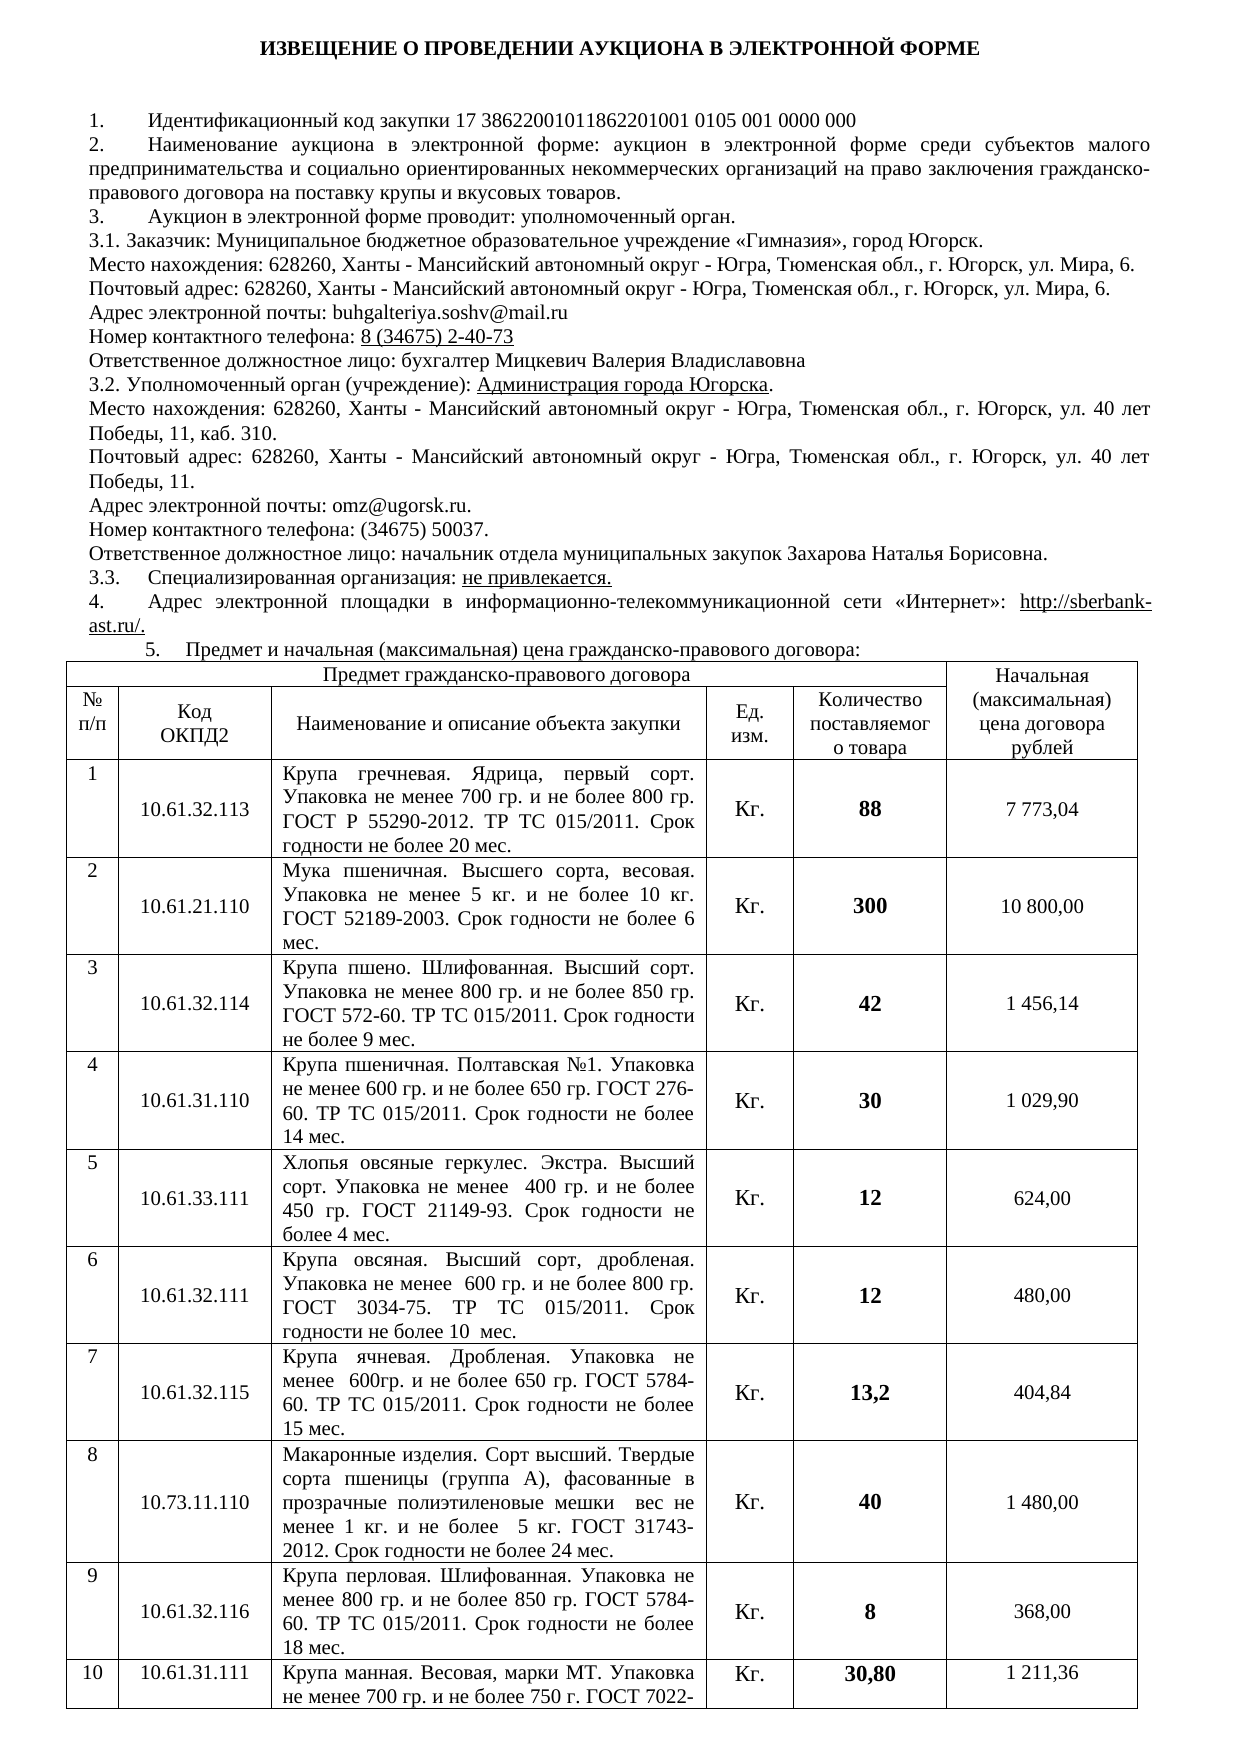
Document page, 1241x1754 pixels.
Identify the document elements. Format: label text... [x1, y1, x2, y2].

table_header Предмет гражданско-правового договора [67, 662, 946, 686]
table_cell 12 [794, 1150, 946, 1246]
text Место нахождения: 628260, Ханты - Мансийский автономный округ - Югра, Тюменская обл., г. Югорск, ул. 40 лет Победы, 11, каб. 310. [89, 396, 1152, 444]
table_cell 3 [67, 955, 118, 1051]
table_cell 7 773,04 [947, 760, 1137, 857]
table_cell 10.61.32.114 [119, 955, 271, 1051]
table_cell Крупа пшеничная. Полтавская №1. Упаковка не менее 600 гр. и не более 650 гр. ГОСТ 276-60. ТР ТС 015/2011. Срок годности не более 14 мес. [272, 1052, 706, 1148]
table_cell 1 029,90 [947, 1052, 1137, 1148]
table_cell Кг. [707, 760, 793, 857]
table_cell 10.61.33.111 [119, 1150, 271, 1246]
table_cell 10.61.32.115 [119, 1344, 271, 1440]
list Предмет и начальная (максимальная) цена гражданско-правового договора: [89, 637, 1152, 661]
table_cell Кг. [707, 1563, 793, 1659]
table_cell 10.61.32.111 [119, 1247, 271, 1343]
table_cell Кг. [707, 1660, 793, 1708]
table_cell 30,80 [794, 1660, 946, 1708]
table_cell 300 [794, 858, 946, 954]
table_cell 368,00 [947, 1563, 1137, 1659]
table_cell Кг. [707, 955, 793, 1051]
table_cell 10.61.31.111 [119, 1660, 271, 1708]
table_cell Кг. [707, 858, 793, 954]
table_cell 480,00 [947, 1247, 1137, 1343]
table_cell 30 [794, 1052, 946, 1148]
table_cell Кг. [707, 1247, 793, 1343]
table_cell 4 [67, 1052, 118, 1148]
text Ответственное должностное лицо: бухгалтер Мицкевич Валерия Владиславовна [89, 348, 1152, 372]
table_cell Ед. изм. [707, 687, 793, 759]
text ИЗВЕЩЕНИЕ О ПРОВЕДЕНИИ АУКЦИОНА В ЭЛЕКТРОННОЙ ФОРМЕ [89, 35, 1152, 59]
table_cell Макаронные изделия. Сорт высший. Твердые сорта пшеницы (группа А), фасованные в прозрачные полиэтиленовые мешки вес не менее 1 кг. и не более 5 кг. ГОСТ 31743-2012. Срок годности не более 24 мес. [272, 1441, 706, 1562]
table_cell Хлопья овсяные геркулес. Экстра. Высший сорт. Упаковка не менее 400 гр. и не более 450 гр. ГОСТ 21149-93. Срок годности не более 4 мес. [272, 1150, 706, 1246]
list Адрес электронной площадки в информационно-телекоммуникационной сети «Интернет»: http://sberbank-ast.ru/. [89, 589, 1152, 637]
text Почтовый адрес: 628260, Ханты - Мансийский автономный округ - Югра, Тюменская обл., г. Югорск, ул. 40 лет Победы, 11. [89, 444, 1152, 493]
table_cell 10 [67, 1660, 118, 1708]
table_cell 1 [67, 760, 118, 857]
table_cell 10 800,00 [947, 858, 1137, 954]
list Наименование аукциона в электронной форме: аукцион в электронной форме среди субъектов малого предпринимательства и социально ориентированных некоммерческих организаций на право заключения гражданско-правового договора на поставку крупы и вкусовых товаров. [89, 132, 1152, 204]
table_cell 8 [67, 1441, 118, 1562]
table_cell 1 480,00 [947, 1441, 1137, 1562]
text Почтовый адрес: 628260, Ханты - Мансийский автономный округ - Югра, Тюменская обл., г. Югорск, ул. Мира, 6. [89, 276, 1152, 300]
table_cell 5 [67, 1150, 118, 1246]
table_cell Мука пшеничная. Высшего сорта, весовая. Упаковка не менее 5 кг. и не более 10 кг. ГОСТ 52189-2003. Срок годности не более 6 мес. [272, 858, 706, 954]
table_cell № п/п [67, 687, 118, 759]
table_cell 42 [794, 955, 946, 1051]
list Специализированная организация: не привлекается. [89, 565, 1152, 589]
list Идентификационный код закупки 17 38622001011862201001 0105 001 0000 000 [89, 108, 1152, 132]
table_header Начальная (максимальная) цена договора рублей [947, 662, 1137, 759]
table_cell 7 [67, 1344, 118, 1440]
table_cell Код ОКПД2 [119, 687, 271, 759]
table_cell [272, 1660, 706, 1708]
table_cell Крупа ячневая. Дробленая. Упаковка не менее 600гр. и не более 650 гр. ГОСТ 5784-60. ТР ТС 015/2011. Срок годности не более 15 мес. [272, 1344, 706, 1440]
table_cell Кг. [707, 1441, 793, 1562]
table_cell 1 211,36 [947, 1660, 1137, 1708]
table_cell Кг. [707, 1344, 793, 1440]
table_cell 88 [794, 760, 946, 857]
table_cell 10.61.31.110 [119, 1052, 271, 1148]
table_cell Крупа пшено. Шлифованная. Высший сорт. Упаковка не менее 800 гр. и не более 850 гр. ГОСТ 572-60. ТР ТС 015/2011. Срок годности не более 9 мес. [272, 955, 706, 1051]
table_cell 9 [67, 1563, 118, 1659]
text Ответственное должностное лицо: начальник отдела муниципальных закупок Захарова Наталья Борисовна. [89, 541, 1152, 565]
table_cell Крупа гречневая. Ядрица, первый сорт. Упаковка не менее 700 гр. и не более 800 гр. ГОСТ Р 55290-2012. ТР ТС 015/2011. Срок годности не более 20 мес. [272, 760, 706, 857]
text Адрес электронной почты: buhgalteriya.soshv@mail.ru [89, 300, 1152, 324]
table_cell 1 456,14 [947, 955, 1137, 1051]
table_cell 6 [67, 1247, 118, 1343]
table_cell Кг. [707, 1052, 793, 1148]
text Адрес электронной почты: omz@ugorsk.ru. [89, 493, 1152, 517]
table_cell 40 [794, 1441, 946, 1562]
table_cell Наименование и описание объекта закупки [272, 687, 706, 759]
text Номер контактного телефона: (34675) 50037. [89, 517, 1152, 541]
table_cell 2 [67, 858, 118, 954]
list Аукцион в электронной форме проводит: уполномоченный орган. [89, 204, 1152, 228]
table_cell Кг. [707, 1150, 793, 1246]
table_cell 10.61.21.110 [119, 858, 271, 954]
table_cell 404,84 [947, 1344, 1137, 1440]
table_cell Крупа перловая. Шлифованная. Упаковка не менее 800 гр. и не более 850 гр. ГОСТ 5784-60. ТР ТС 015/2011. Срок годности не более 18 мес. [272, 1563, 706, 1659]
table_cell Количество поставляемого товара [794, 687, 946, 759]
table_cell 12 [794, 1247, 946, 1343]
table_cell 8 [794, 1563, 946, 1659]
list Заказчик: Муниципальное бюджетное образовательное учреждение «Гимназия», город Югорск. [89, 228, 1152, 252]
table_cell 10.73.11.110 [119, 1441, 271, 1562]
text Номер контактного телефона: 8 (34675) 2-40-73 [89, 324, 1152, 348]
table_cell 624,00 [947, 1150, 1137, 1246]
table_cell 13,2 [794, 1344, 946, 1440]
table_cell 10.61.32.113 [119, 760, 271, 857]
list Уполномоченный орган (учреждение): Администрация города Югорска. [89, 372, 1152, 396]
table_cell Крупа овсяная. Высший сорт, дробленая. Упаковка не менее 600 гр. и не более 800 гр. ГОСТ 3034-75. ТР ТС 015/2011. Срок годности не более 10 мес. [272, 1247, 706, 1343]
text Место нахождения: 628260, Ханты - Мансийский автономный округ - Югра, Тюменская обл., г. Югорск, ул. Мира, 6. [89, 252, 1152, 276]
table_cell 10.61.32.116 [119, 1563, 271, 1659]
